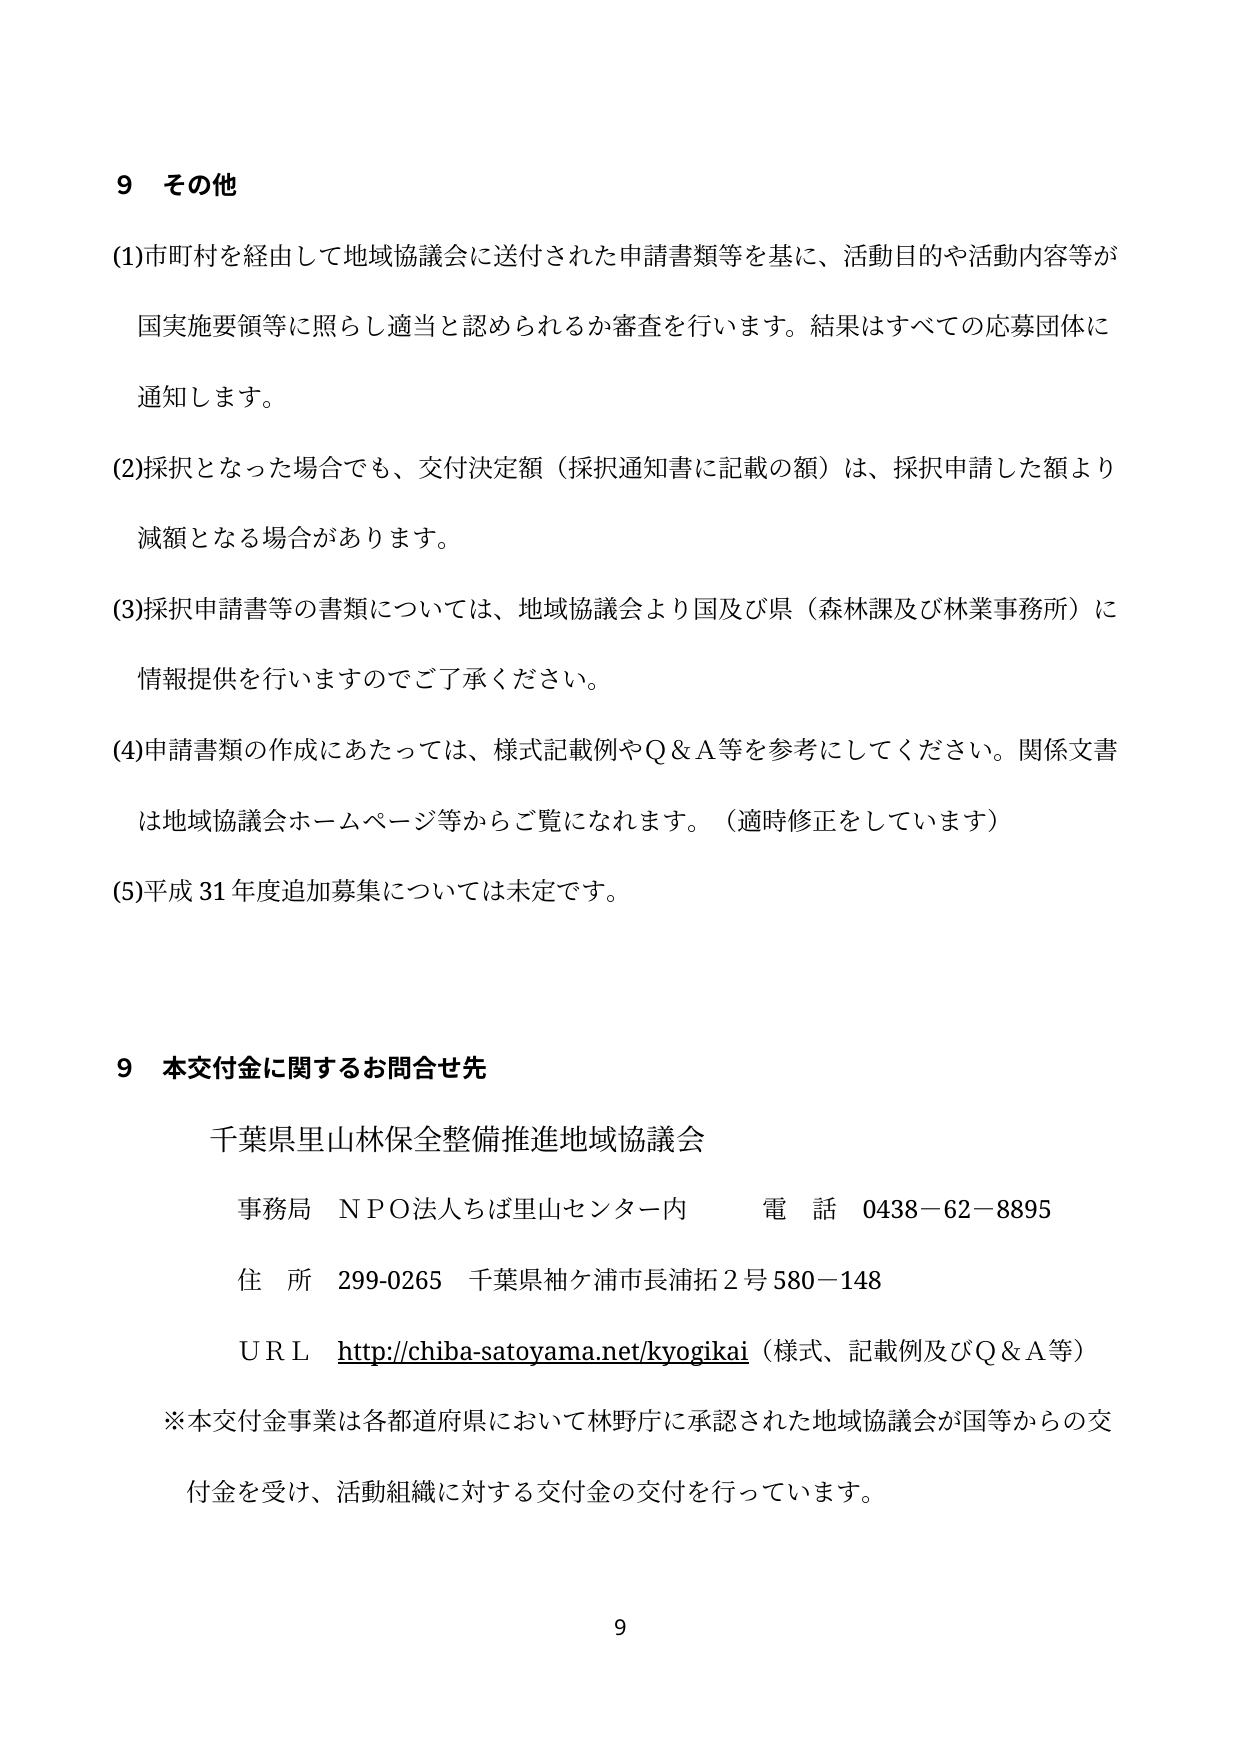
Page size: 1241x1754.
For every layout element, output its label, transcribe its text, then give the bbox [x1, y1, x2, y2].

text (5)平成31年度追加募集については未定です。 [112, 855, 1128, 925]
text ９ その他 [112, 148, 1128, 219]
text (1)市町村を経由して地域協議会に送付された申請書類等を基に、活動目的や活動内容等が国実施要領等に照らし適当と認められるか審査を行います。結果はすべての応募団体に通知します。 [112, 219, 1128, 431]
text (3)採択申請書等の書類については、地域協議会より国及び県（森林課及び林業事務所）に情報提供を行いますのでご了承ください。 [112, 572, 1128, 713]
text 住 所 299-0265 千葉県袖ケ浦市長浦拓２号580－148 [112, 1243, 1128, 1314]
text ９ 本交付金に関するお問合せ先 [112, 1031, 1128, 1102]
text ＵＲＬ http://chiba-satoyama.net/kyogikai（様式、記載例及びＱ＆Ａ等） [112, 1314, 1128, 1384]
text (2)採択となった場合でも、交付決定額（採択通知書に記載の額）は、採択申請した額より減額となる場合があります。 [112, 431, 1128, 572]
text ※本交付金事業は各都道府県において林野庁に承認された地域協議会が国等からの交付金を受け、活動組織に対する交付金の交付を行っています。 [112, 1384, 1128, 1526]
text 千葉県里山林保全整備推進地域協議会 [134, 1102, 1128, 1173]
text 事務局 ＮＰＯ法人ちば里山センター内 電 話 0438－62－8895 [112, 1173, 1128, 1243]
text (4)申請書類の作成にあたっては、様式記載例やＱ＆Ａ等を参考にしてください。関係文書は地域協議会ホームページ等からご覧になれます。（適時修正をしています） [112, 713, 1128, 855]
